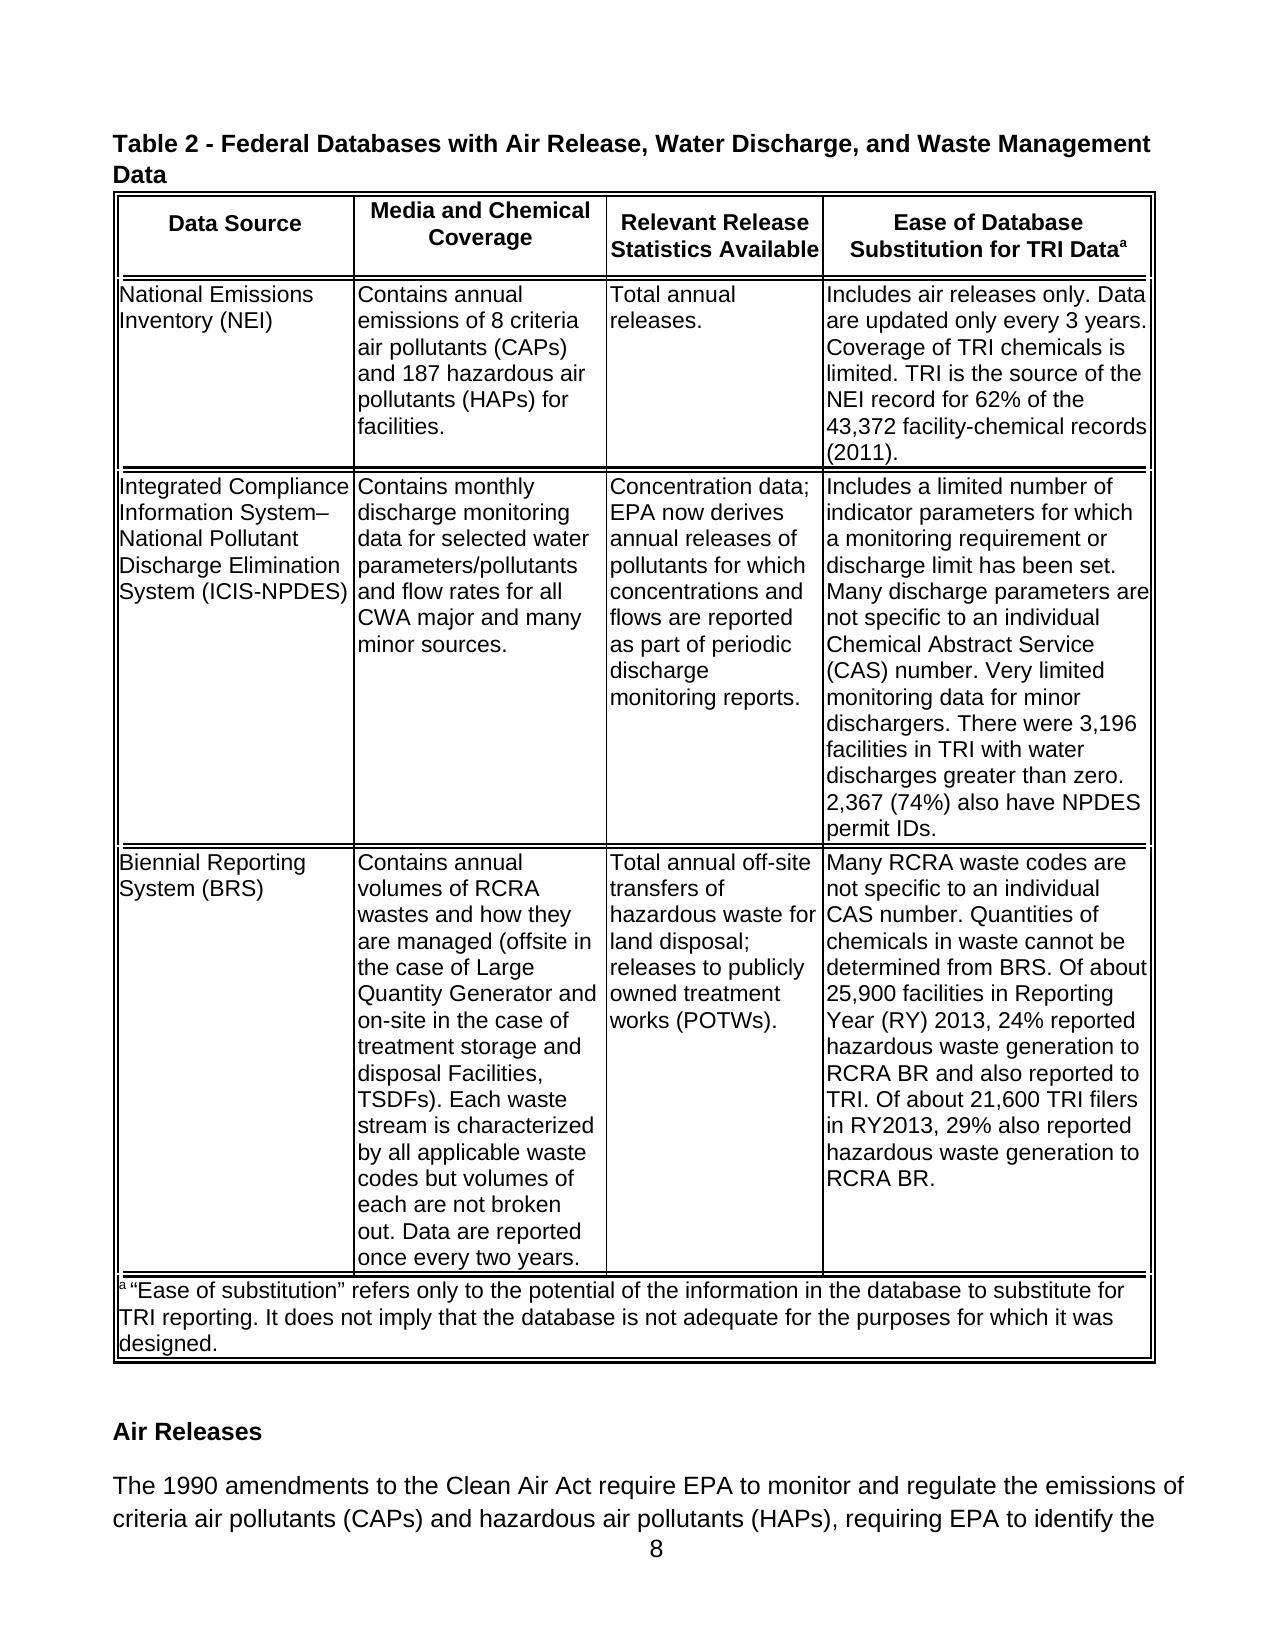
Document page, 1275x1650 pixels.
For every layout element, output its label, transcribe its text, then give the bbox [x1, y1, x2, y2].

table_cell Biennial Reporting System (BRS) [116, 843, 353, 1271]
table_cell Contains monthly discharge monitoring data for selected water parameters/pollutants and flow rates for all CWA major and many minor sources. [355, 473, 606, 842]
table_cell Includes a limited number of indicator parameters for which a monitoring requirement or discharge limit has been set. Many discharge parameters are not specific to an individual Chemical Abstract Service (CAS) number. Very limited monitoring data for minor dischargers. There were 3,196 facilities in TRI with water discharges greater than zero. 2,367 (74%) also have NPDES permit IDs. [824, 466, 1153, 842]
table_header Data Source [119, 197, 353, 275]
table_cell Total annual releases. [607, 281, 822, 466]
table_header Relevant Release Statistics Available [607, 197, 822, 275]
table_cell Contains annual volumes of RCRA wastes and how they are managed (offsite in the case of Large Quantity Generator and on-site in the case of treatment storage and disposal Facilities, TSDFs). Each waste stream is characterized by all applicable waste codes but volumes of each are not broken out. Data are reported once every two years. [355, 849, 606, 1271]
table_header Media and Chemical Coverage [355, 197, 606, 275]
table_header Ease of Database Substitution for TRI Dataa [824, 197, 1150, 275]
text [112, 1471, 1200, 1533]
table_cell National Emissions Inventory (NEI) [116, 275, 353, 466]
table_cell Concentration data; EPA now derives annual releases of pollutants for which concentrations and flows are reported as part of periodic discharge monitoring reports. [607, 473, 822, 842]
subtitle Table 2 - Federal Databases with Air Release, Water Discharge, and Waste Management Data [112, 129, 1200, 188]
table_cell Many RCRA waste codes are not specific to an individual CAS number. Quantities of chemicals in waste cannot be determined from BRS. Of about 25,900 facilities in Reporting Year (RY) 2013, 24% reported hazardous waste generation to RCRA BR and also reported to TRI. Of about 21,600 TRI filers in RY2013, 29% also reported hazardous waste generation to RCRA BR. [824, 843, 1153, 1271]
table_cell a “Ease of substitution” refers only to the potential of the information in the database to substitute for TRI reporting. It does not imply that the database is not adequate for the purposes for which it was designed. [116, 1271, 1153, 1357]
table_cell Total annual off-site transfers of hazardous waste for land disposal; releases to publicly owned treatment works (POTWs). [607, 849, 822, 1271]
table_cell Contains annual emissions of 8 criteria air pollutants (CAPs) and 187 hazardous air pollutants (HAPs) for facilities. [355, 281, 606, 466]
text Air Releases [112, 1417, 1200, 1446]
table_cell Includes air releases only. Data are updated only every 3 years. Coverage of TRI chemicals is limited. TRI is the source of the NEI record for 62% of the 43,372 facility-chemical records (2011). [824, 275, 1153, 466]
table_cell Integrated Compliance Information System–National Pollutant Discharge Elimination System (ICIS-NPDES) [116, 466, 353, 842]
